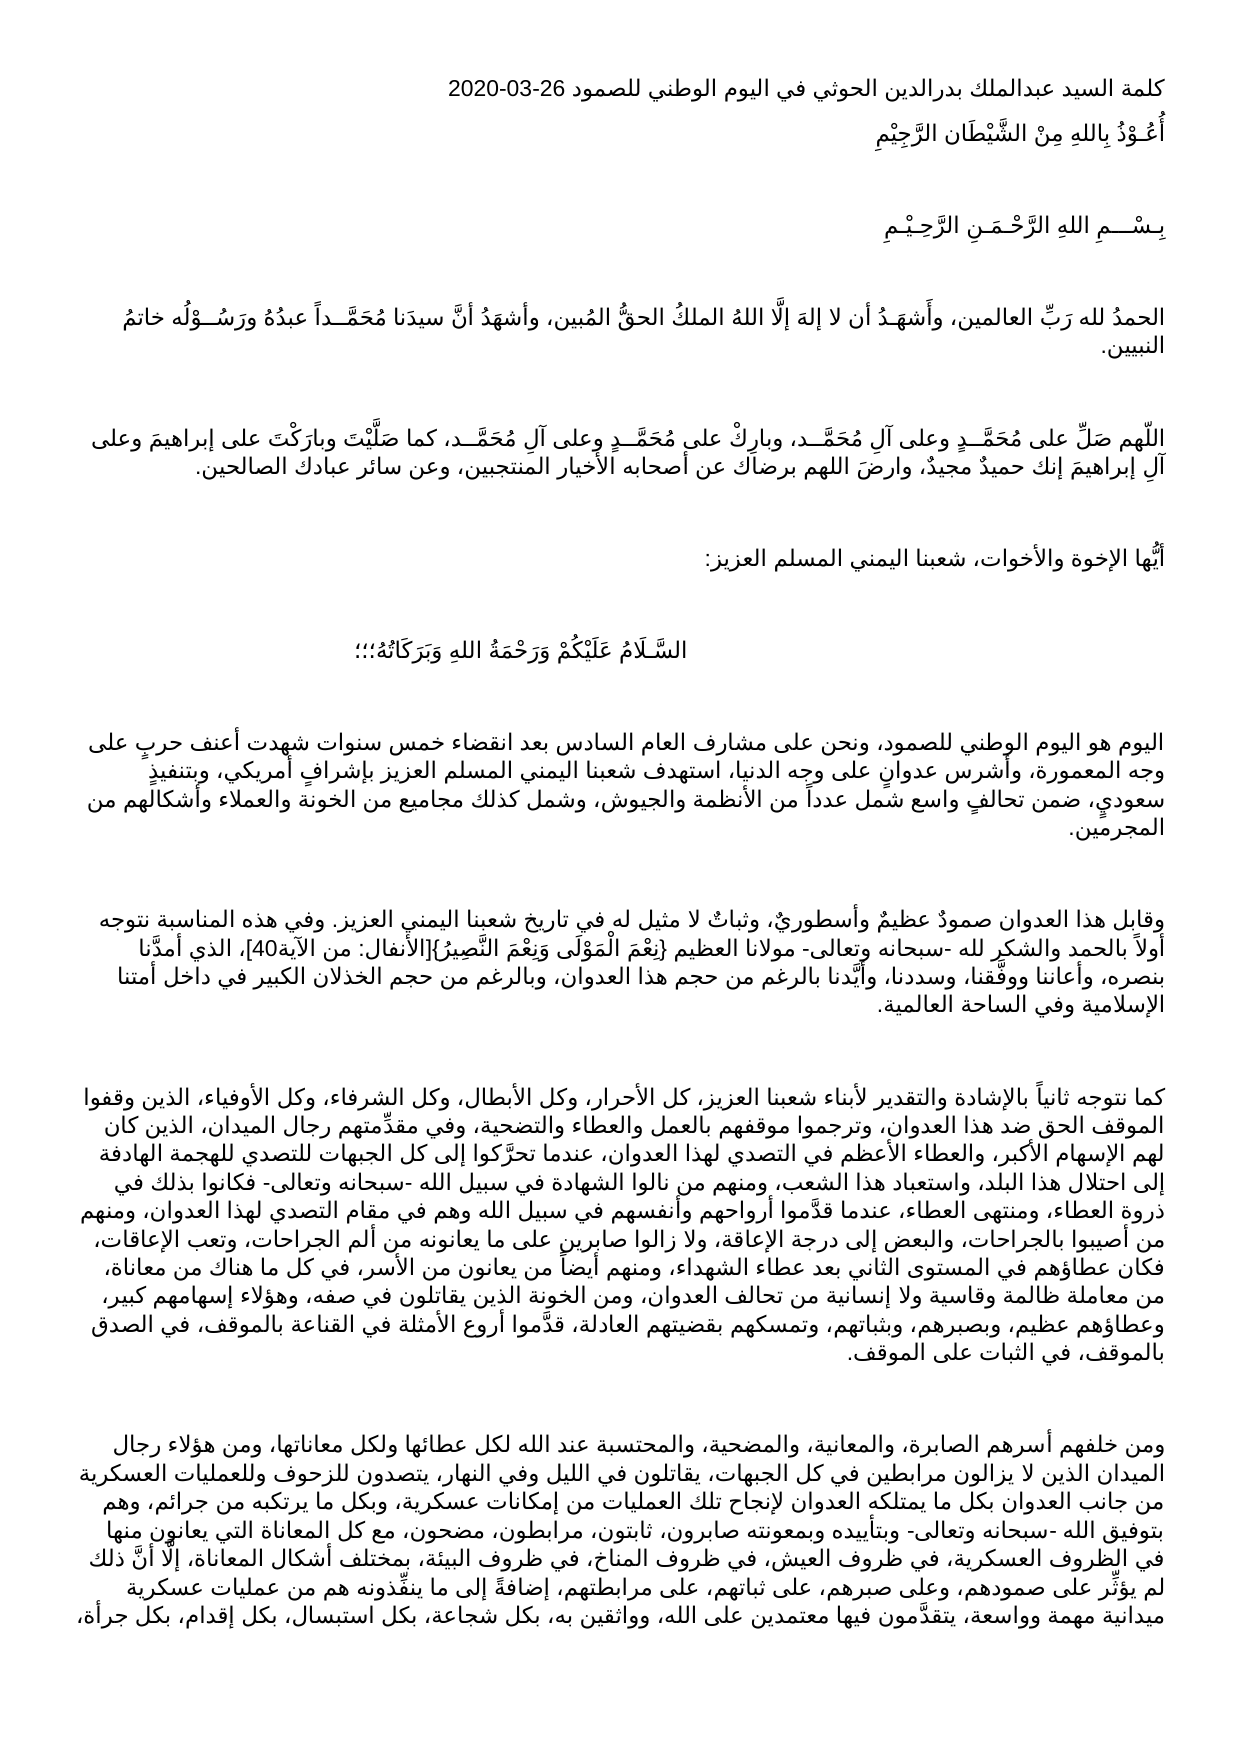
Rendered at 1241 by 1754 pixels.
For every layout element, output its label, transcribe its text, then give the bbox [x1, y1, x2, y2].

text بِـسْـــمِ اللهِ الرَّحْـمَـنِ الرَّحِـيْـمِ [75, 212, 1165, 238]
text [75, 1431, 1165, 1628]
text الحمدُ لله رَبِّ العالمين، وأَشهَـدُ أن لا إلهَ إلَّا اللهُ الملكُ الحقُّ المُبين، وأشهَدُ أنَّ سيدَنا مُحَمَّــداً عبدُهُ ورَسُــوْلُه خاتمُ النبيين. [75, 304, 1165, 359]
text وقابل هذا العدوان صمودٌ عظيمٌ وأسطوريٌ، وثباتٌ لا مثيل له في تاريخ شعبنا اليمني العزيز. وفي هذه المناسبة نتوجه أولاً بالحمد والشكر لله -سبحانه وتعالى- مولانا العظيم {نِعْمَ الْمَوْلَى وَنِعْمَ النَّصِيرُ}[الأنفال: من الآية40]، الذي أمدَّنا بنصره، وأعاننا ووفَّقنا، وسددنا، وأيَّدنا بالرغم من حجم هذا العدوان، وبالرغم من حجم الخذلان الكبير في داخل أمتنا الإسلامية وفي الساحة العالمية. [75, 906, 1165, 1018]
text اللّهم صَلِّ على مُحَمَّــدٍ وعلى آلِ مُحَمَّــد، وبارِكْ على مُحَمَّــدٍ وعلى آلِ مُحَمَّــد، كما صَلَّيْتَ وبارَكْتَ على إبراهيمَ وعلى آلِ إبراهيمَ إنك حميدٌ مجيدٌ، وارضَ اللهم برضاك عن أصحابه الأخيار المنتجبين، وعن سائر عبادك الصالحين. [75, 424, 1165, 479]
text اليوم هو اليوم الوطني للصمود، ونحن على مشارف العام السادس بعد انقضاء خمس سنوات شهدت أعنف حربٍ على وجه المعمورة، وأشرس عدوانٍ على وجه الدنيا، استهدف شعبنا اليمني المسلم العزيز بإشرافٍ أمريكي، وبتنفيذٍ سعوديٍ، ضمن تحالفٍ واسع شمل عدداً من الأنظمة والجيوش، وشمل كذلك مجاميع من الخونة والعملاء وأشكالهم من المجرمين. [75, 729, 1165, 841]
text أُعُـوْذُ بِاللهِ مِنْ الشَّيْطَان الرَّجِيْمِ [75, 120, 1165, 146]
text كما نتوجه ثانياً بالإشادة والتقدير لأبناء شعبنا العزيز، كل الأحرار، وكل الأبطال، وكل الشرفاء، وكل الأوفياء، الذين وقفوا الموقف الحق ضد هذا العدوان، وترجموا موقفهم بالعمل والعطاء والتضحية، وفي مقدِّمتهم رجال الميدان، الذين كان لهم الإسهام الأكبر، والعطاء الأعظم في التصدي لهذا العدوان، عندما تحرَّكوا إلى كل الجبهات للتصدي للهجمة الهادفة إلى احتلال هذا البلد، واستعباد هذا الشعب، ومنهم من نالوا الشهادة في سبيل الله -سبحانه وتعالى- فكانوا بذلك في ذروة العطاء، ومنتهى العطاء، عندما قدَّموا أرواحهم وأنفسهم في سبيل الله وهم في مقام التصدي لهذا العدوان، ومنهم من أصيبوا بالجراحات، والبعض إلى درجة الإعاقة، ولا زالوا صابرين على ما يعانونه من ألم الجراحات، وتعب الإعاقات، فكان عطاؤهم في المستوى الثاني بعد عطاء الشهداء، ومنهم أيضاً من يعانون من الأسر، في كل ما هناك من معاناة، من معاملة ظالمة وقاسية ولا إنسانية من تحالف العدوان، ومن الخونة الذين يقاتلون في صفه، وهؤلاء إسهامهم كبير، وعطاؤهم عظيم، وبصبرهم، وبثباتهم، وتمسكهم بقضيتهم العادلة، قدَّموا أروع الأمثلة في القناعة بالموقف، في الصدق بالموقف، في الثبات على الموقف. [75, 1083, 1165, 1366]
text أيُّها الإخوة والأخوات، شعبنا اليمني المسلم العزيز: [75, 545, 1165, 571]
text السَّـلَامُ عَلَيْكُمْ وَرَحْمَةُ اللهِ وَبَرَكَاتُهُ؛؛؛ [75, 637, 1165, 663]
text كلمة السيد عبدالملك بدرالدين الحوثي في اليوم الوطني للصمود 26-03-2020 [75, 75, 1165, 101]
